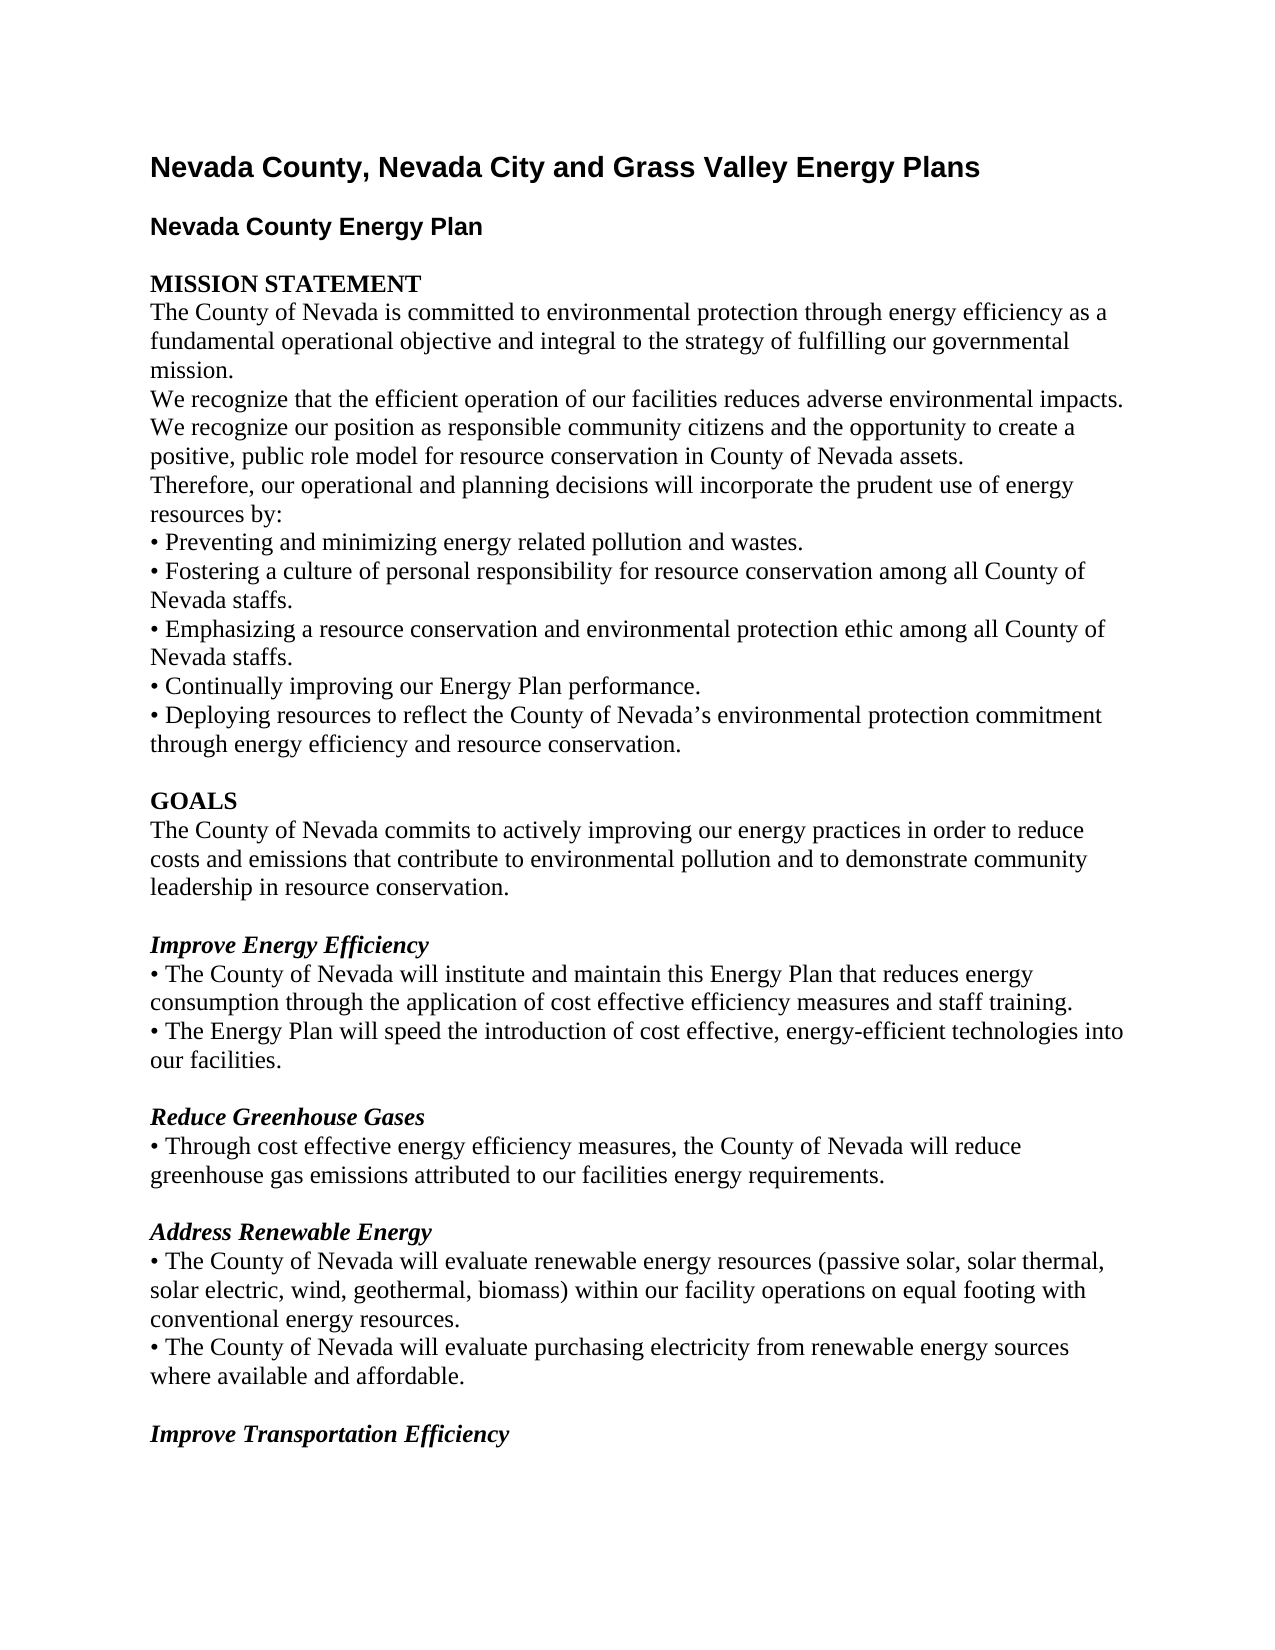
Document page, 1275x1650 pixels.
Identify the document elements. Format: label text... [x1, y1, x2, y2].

text • The County of Nevada will evaluate purchasing electricity from renewable energy sources where available and affordable. [150, 1332, 1125, 1390]
text • Through cost effective energy efficiency measures, the County of Nevada will reduce greenhouse gas emissions attributed to our facilities energy requirements. [150, 1131, 1125, 1189]
text Address Renewable Energy [150, 1217, 1125, 1246]
text Therefore, our operational and planning decisions will incorporate the prudent use of energy resources by: [150, 470, 1125, 527]
text Reduce Greenhouse Gases [150, 1102, 1125, 1131]
text • Fostering a culture of personal responsibility for resource conservation among all County of Nevada staffs. [150, 556, 1125, 614]
text The County of Nevada is committed to environmental protection through energy efficiency as a fundamental operational objective and integral to the strategy of fulfilling our governmental mission. [150, 297, 1125, 384]
text • The Energy Plan will speed the introduction of cost effective, energy-efficient technologies into our facilities. [150, 1016, 1125, 1074]
text • Emphasizing a resource conservation and environmental protection ethic among all County of Nevada staffs. [150, 614, 1125, 671]
text • Continually improving our Energy Plan performance. [150, 671, 1125, 700]
text We recognize that the efficient operation of our facilities reduces adverse environmental impacts. [150, 384, 1125, 412]
text • The County of Nevada will evaluate renewable energy resources (passive solar, solar thermal, solar electric, wind, geothermal, biomass) within our facility operations on equal footing with conventional energy resources. [150, 1246, 1125, 1332]
text • The County of Nevada will institute and maintain this Energy Plan that reduces energy consumption through the application of cost effective efficiency measures and staff training. [150, 959, 1125, 1016]
text Nevada County Energy Plan [150, 212, 1125, 241]
text • Deploying resources to reflect the County of Nevada’s environmental protection commitment through energy efficiency and resource conservation. [150, 700, 1125, 757]
text Nevada County, Nevada City and Grass Valley Energy Plans [150, 150, 1125, 183]
text Improve Transportation Efficiency [150, 1419, 1125, 1447]
text Improve Energy Efficiency [150, 930, 1125, 959]
text We recognize our position as responsible community citizens and the opportunity to create a positive, public role model for resource conservation in County of Nevada assets. [150, 412, 1125, 470]
text GOALS [150, 786, 1125, 815]
text MISSION STATEMENT [150, 269, 1125, 297]
text • Preventing and minimizing energy related pollution and wastes. [150, 527, 1125, 556]
text The County of Nevada commits to actively improving our energy practices in order to reduce costs and emissions that contribute to environmental pollution and to demonstrate community leadership in resource conservation. [150, 815, 1125, 901]
